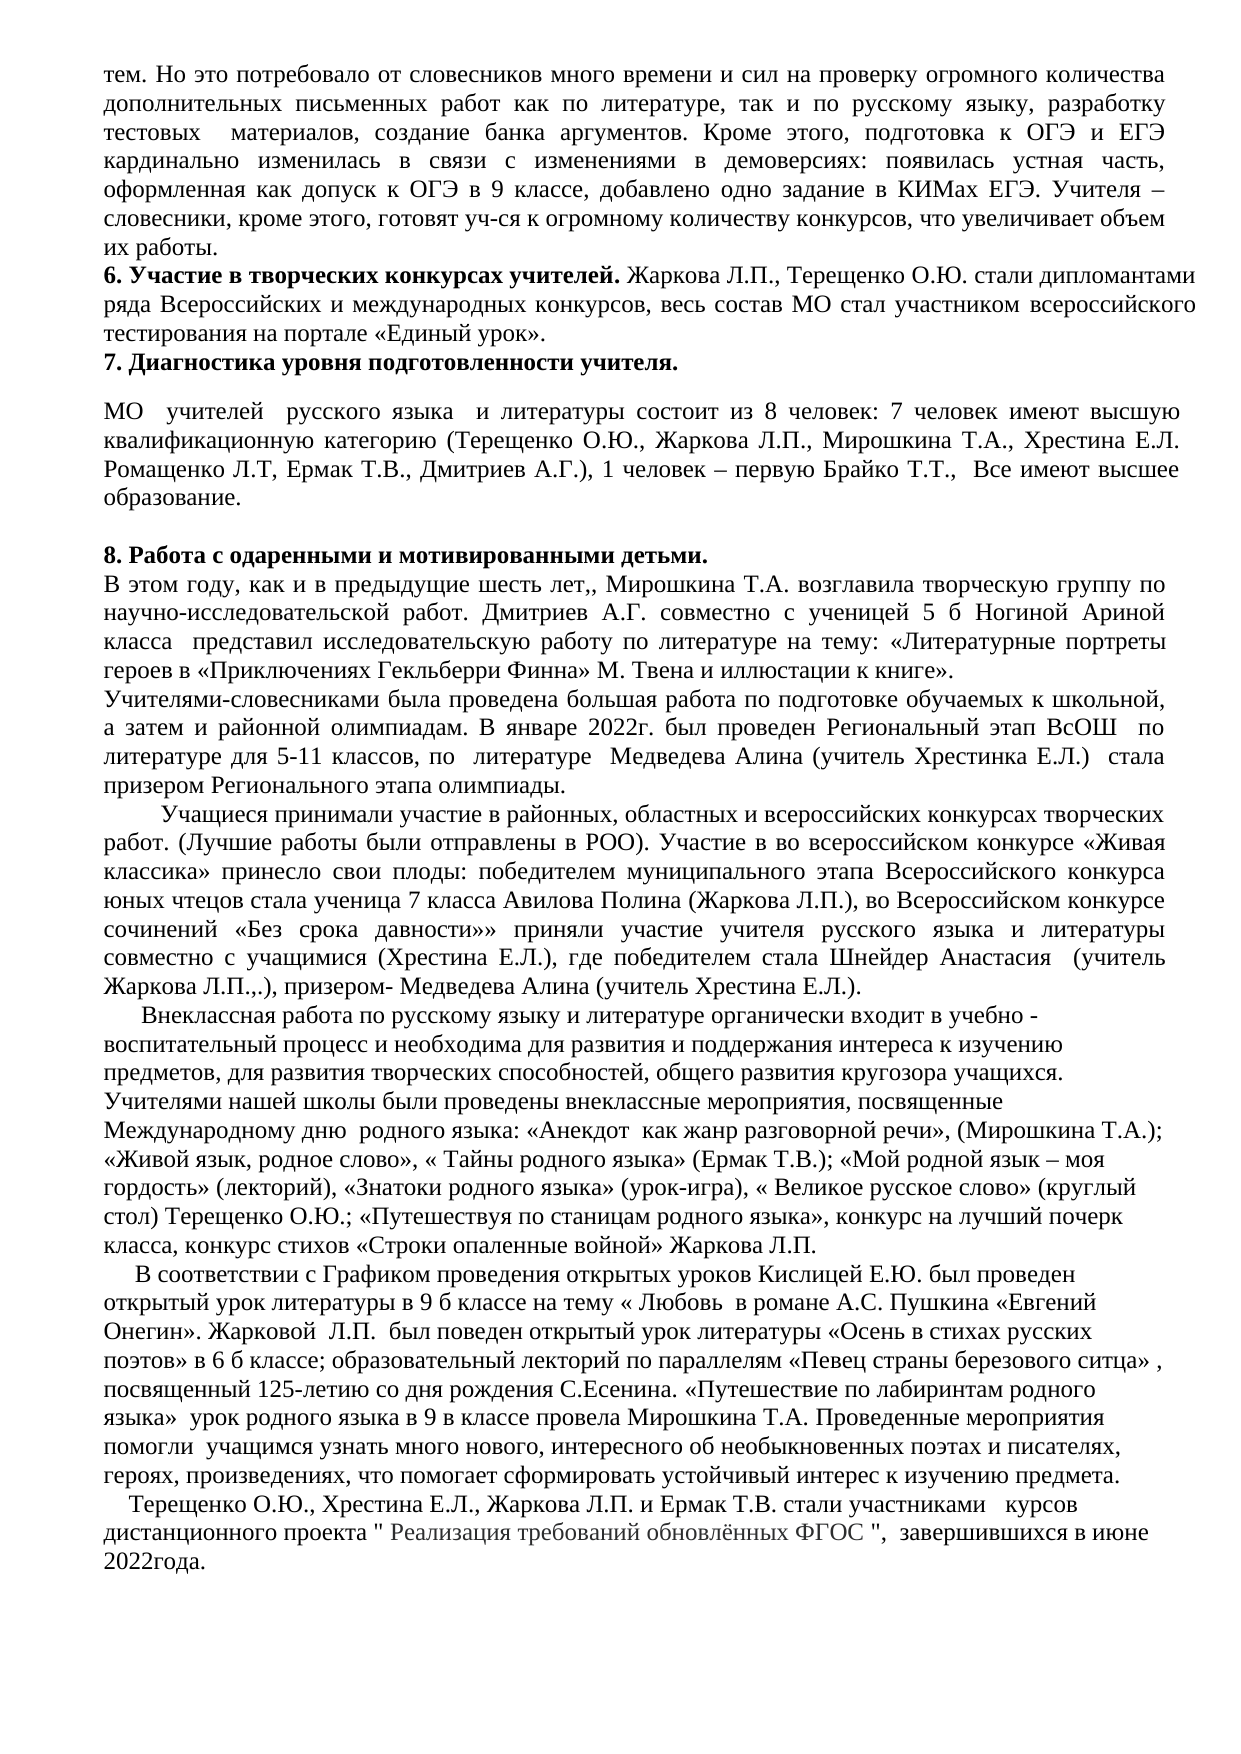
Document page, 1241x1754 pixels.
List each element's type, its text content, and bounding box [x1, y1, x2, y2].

list 8. Работа с одаренными и мотивированными детьми. [103, 540, 1166, 569]
list 7. Диагностика уровня подготовленности учителя. [103, 347, 1196, 375]
text Внеклассная работа по русскому языку и литературе органически входит в учебно - воспитательный процесс и необходима для развития и поддержания интереса к изучению предметов, для развития творческих способностей, общего развития кругозора учащихся. Учителями нашей школы были проведены внеклассные мероприятия, посвященные Международному дню родного языка: «Анекдот как жанр разговорной речи», (Мирошкина Т.А.); «Живой язык, родное слово», « Тайны родного языка» (Ермак Т.В.); «Мой родной язык – моя гордость» (лекторий), «Знатоки родного языка» (урок-игра), « Великое русское слово» (круглый стол) Терещенко О.Ю.; «Путешествуя по станицам родного языка», конкурс на лучший почерк класса, конкурс стихов «Строки опаленные войной» Жаркова Л.П. [103, 1000, 1166, 1259]
list В этом году, как и в предыдущие шесть лет,, Мирошкина Т.А. возглавила творческую группу по научно-исследовательской работ. Дмитриев А.Г. совместно с ученицей 5 б Ногиной Ариной класса представил исследовательскую работу по литературе на тему: «Литературные портреты героев в «Приключениях Гекльберри Финна» М. Твена и иллюстации к книге». [103, 569, 1166, 684]
text МО учителей русского языка и литературы состоит из 8 человек: 7 человек имеют высшую квалификационную категорию (Терещенко О.Ю., Жаркова Л.П., Мирошкина Т.А., Хрестина Е.Л. Ромащенко Л.Т, Ермак Т.В., Дмитриев А.Г.), 1 человек – первую Брайко Т.Т., Все имеют высшее образование. [103, 396, 1181, 511]
text 6. Участие в творческих конкурсах учителей. Жаркова Л.П., Терещенко О.Ю. стали дипломантами ряда Всероссийских и международных конкурсов, весь состав МО стал участником всероссийского тестирования на портале «Единый урок». [103, 260, 1196, 347]
text Терещенко О.Ю., Хрестина Е.Л., Жаркова Л.П. и Ермак Т.В. стали участниками курсов дистанционного проекта " Реализация требований обновлённых ФГОС ", завершившихся в июне 2022года. [103, 1489, 1166, 1575]
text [103, 59, 1166, 260]
list Учителями-словесниками была проведена большая работа по подготовке обучаемых к школьной, а затем и районной олимпиадам. В январе 2022г. был проведен Региональный этап ВсОШ по литературе для 5-11 классов, по литературе Медведева Алина (учитель Хрестинка Е.Л.) стала призером Регионального этапа олимпиады. [103, 684, 1166, 799]
text В соответствии с Графиком проведения открытых уроков Кислицей Е.Ю. был проведен открытый урок литературы в 9 б классе на тему « Любовь в романе А.С. Пушкина «Евгений Онегин». Жарковой Л.П. был поведен открытый урок литературы «Осень в стихах русских поэтов» в 6 б классе; образовательный лекторий по параллелям «Певец страны березового ситца» , посвященный 125-летию со дня рождения С.Есенина. «Путешествие по лабиринтам родного языка» урок родного языка в 9 в классе провела Мирошкина Т.А. Проведенные мероприятия помогли учащимся узнать много нового, интересного об необыкновенных поэтах и писателях, героях, произведениях, что помогает сформировать устойчивый интерес к изучению предмета. [103, 1259, 1166, 1489]
text Учащиеся принимали участие в районных, областных и всероссийских конкурсах творческих работ. (Лучшие работы были отправлены в РОО). Участие в во всероссийском конкурсе «Живая классика» принесло свои плоды: победителем муниципального этапа Всероссийского конкурса юных чтецов стала ученица 7 класса Авилова Полина (Жаркова Л.П.), во Всероссийском конкурсе сочинений «Без срока давности»» приняли участие учителя русского языка и литературы совместно с учащимися (Хрестина Е.Л.), где победителем стала Шнейдер Анастасия (учитель Жаркова Л.П.,.), призером- Медведева Алина (учитель Хрестина Е.Л.). [103, 799, 1166, 1000]
